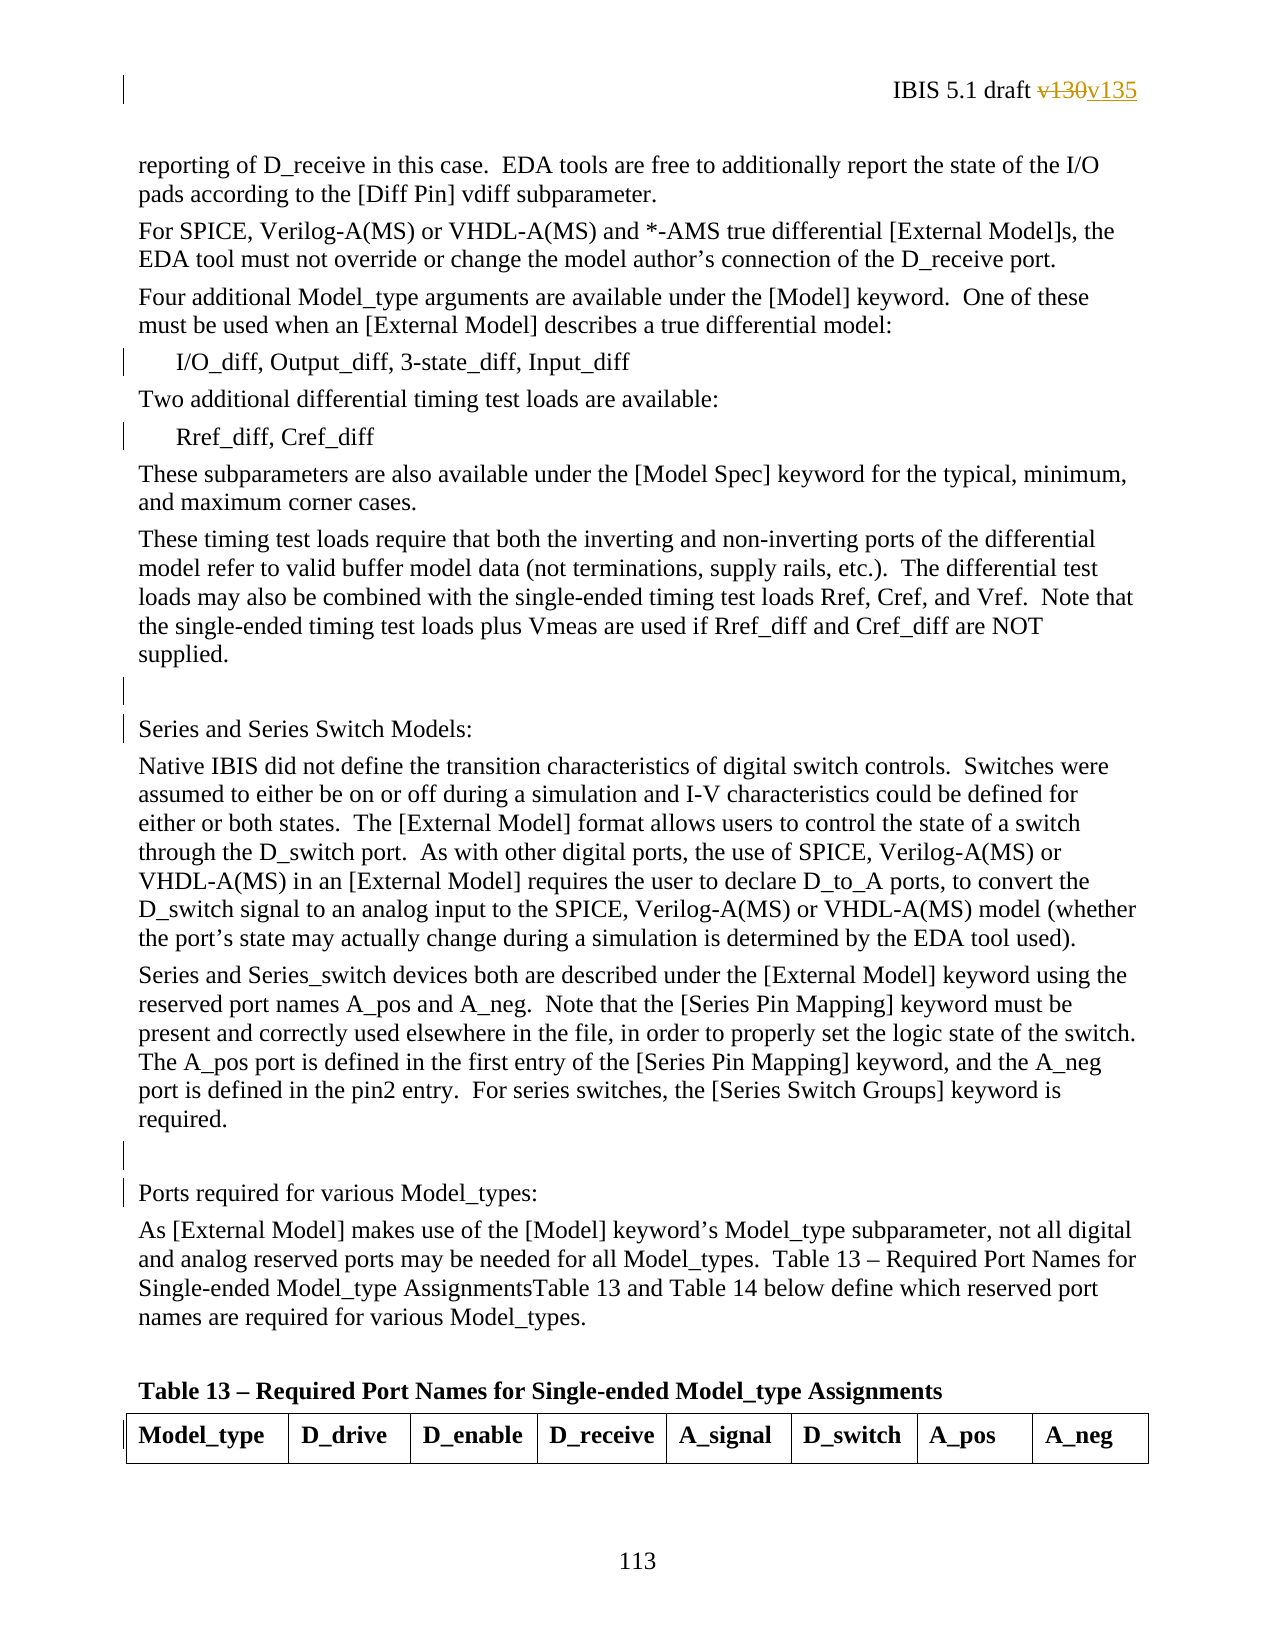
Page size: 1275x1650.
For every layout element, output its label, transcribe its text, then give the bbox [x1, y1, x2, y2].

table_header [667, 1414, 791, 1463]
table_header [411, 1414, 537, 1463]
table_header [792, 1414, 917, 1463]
text These timing test loads require that both the inverting and non-inverting ports of the differential model refer to valid buffer model data (not terminations, supply rails, etc.). The differential test loads may also be combined with the single-ended timing test loads Rref, Cref, and Vref. Note that the single-ended timing test loads plus Vmeas are used if Rref_diff and Cref_diff are NOT supplied. [138, 524, 1137, 668]
text Ports required for various Model_types: [138, 1178, 1137, 1207]
text Two additional differential timing test loads are available: [138, 384, 1137, 413]
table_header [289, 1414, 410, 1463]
text Series and Series_switch devices both are described under the [External Model] keyword using the reserved port names A_pos and A_neg. Note that the [Series Pin Mapping] keyword must be present and correctly used elsewhere in the file, in order to properly set the logic state of the switch. The A_pos port is defined in the first entry of the [Series Pin Mapping] keyword, and the A_neg port is defined in the pin2 entry. For series switches, the [Series Switch Groups] keyword is required. [138, 960, 1137, 1133]
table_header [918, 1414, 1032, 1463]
text These subparameters are also available under the [Model Spec] keyword for the typical, minimum, and maximum corner cases. [138, 459, 1137, 516]
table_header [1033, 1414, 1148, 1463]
list Rref_diff, Cref_diff [176, 422, 1137, 450]
text For SPICE, Verilog-A(MS) or VHDL-A(MS) and *-AMS true differential [External Model]s, the EDA tool must not override or change the model author’s connection of the D_receive port. [138, 216, 1137, 273]
list I/O_diff, Output_diff, 3-state_diff, Input_diff [176, 347, 1137, 376]
text Native IBIS did not define the transition characteristics of digital switch controls. Switches were assumed to either be on or off during a simulation and I-V characteristics could be defined for either or both states. The [External Model] format allows users to control the state of a switch through the D_switch port. As with other digital ports, the use of SPICE, Verilog-A(MS) or VHDL-A(MS) in an [External Model] requires the user to declare D_to_A ports, to convert the D_switch signal to an analog input to the SPICE, Verilog-A(MS) or VHDL-A(MS) model (whether the port’s state may actually change during a simulation is determined by the EDA tool used). [138, 751, 1137, 952]
text Series and Series Switch Models: [138, 714, 1137, 742]
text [138, 150, 1137, 207]
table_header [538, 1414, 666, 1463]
text Table 13 – Required Port Names for Single-ended Model_type Assignments [138, 1376, 1137, 1404]
text As [External Model] makes use of the [Model] keyword’s Model_type subparameter, not all digital and analog reserved ports may be needed for all Model_types. Table 13 and Table 14 below define which reserved port names are required for various Model_types. [138, 1215, 1137, 1330]
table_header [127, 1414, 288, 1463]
text Four additional Model_type arguments are available under the [Model] keyword. One of these must be used when an [External Model] describes a true differential model: [138, 282, 1137, 339]
